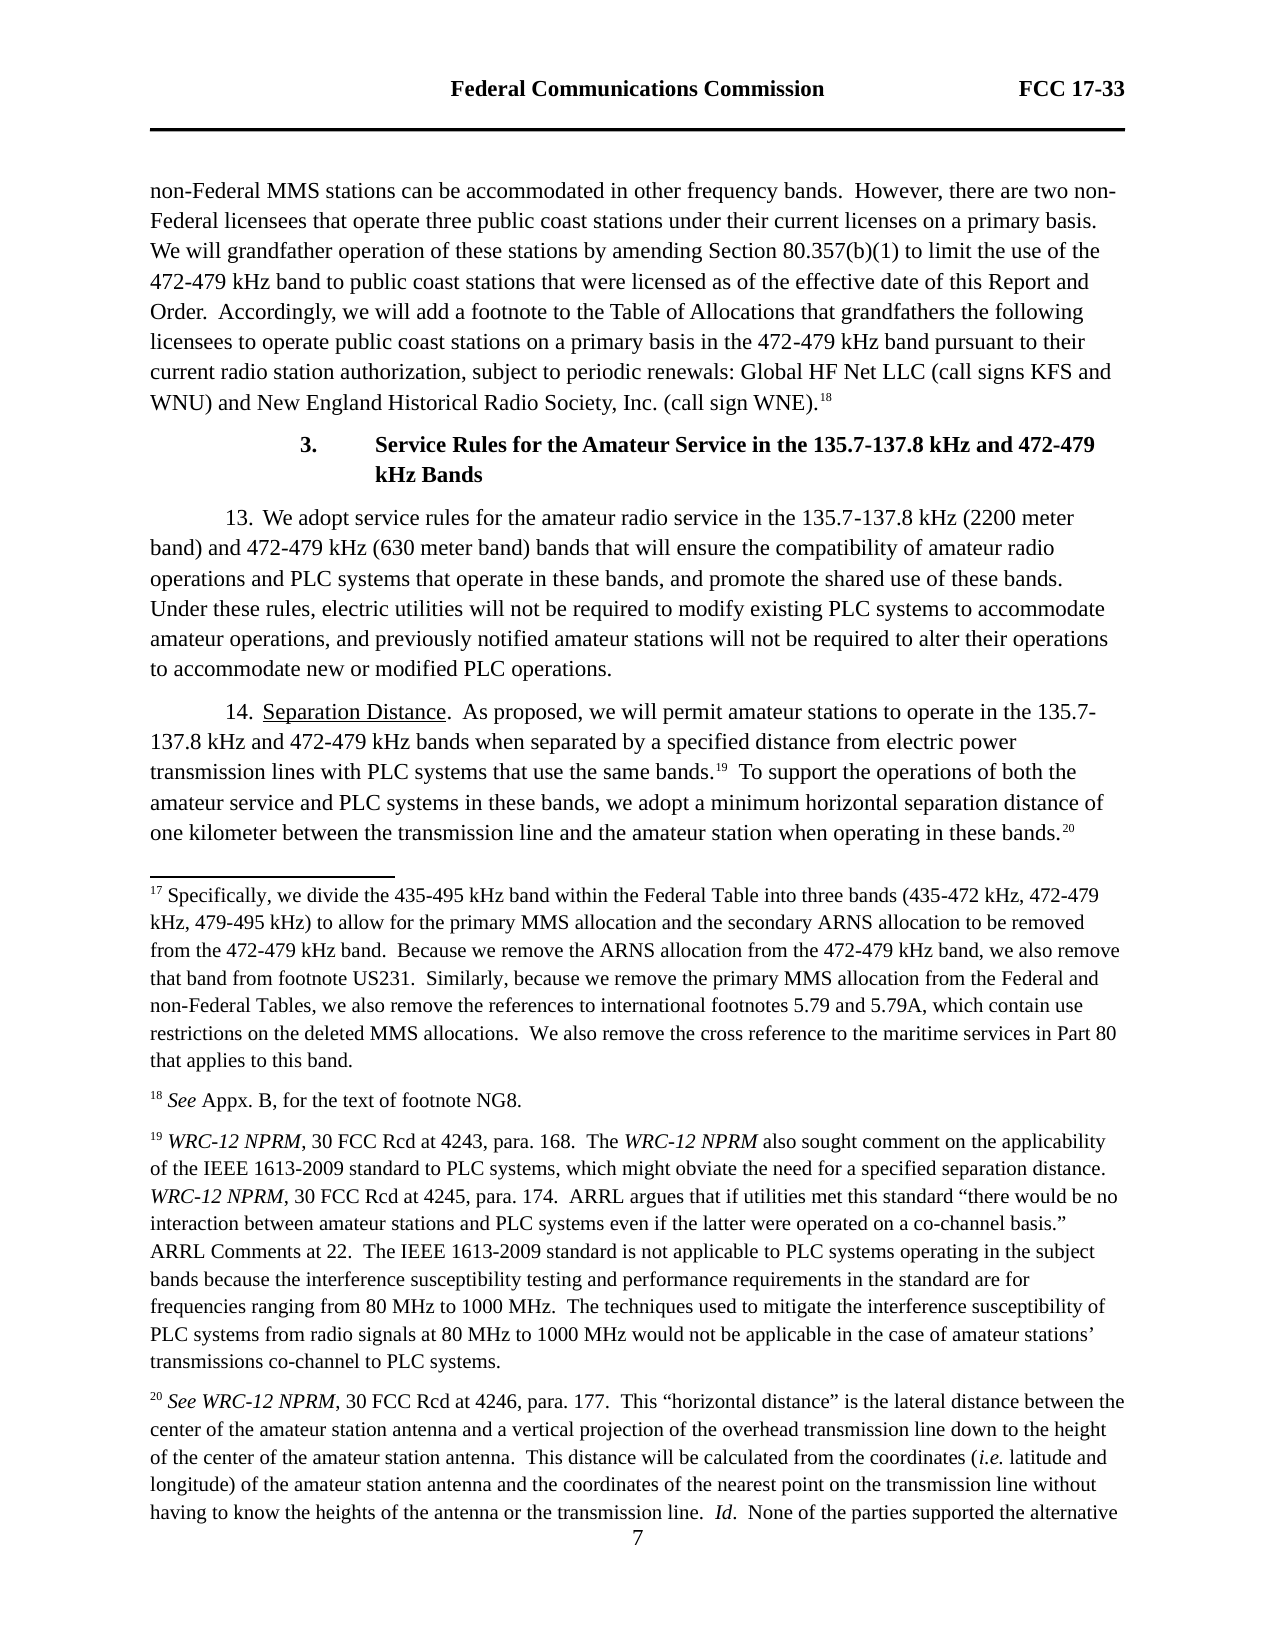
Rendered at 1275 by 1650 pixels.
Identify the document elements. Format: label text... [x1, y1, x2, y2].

text Separation Distance. As proposed, we will permit amateur stations to operate in the 135.7-137.8 kHz and 472-479 kHz bands when separated by a specified distance from electric power transmission lines with PLC systems that use the same bands. To support the operations of both the amateur service and PLC systems in these bands, we adopt a minimum horizontal separation distance of one kilometer between the transmission line and the amateur station when operating in these bands. [150, 698, 1125, 845]
text We adopt service rules for the amateur radio service in the 135.7-137.8 kHz (2200 meter band) and 472-479 kHz (630 meter band) bands that will ensure the compatibility of amateur radio operations and PLC systems that operate in these bands, and promote the shared use of these bands. Under these rules, electric utilities will not be required to modify existing PLC systems to accommodate amateur operations, and previously notified amateur stations will not be required to alter their operations to accommodate new or modified PLC operations. [150, 504, 1125, 682]
subtitle Service Rules for the Amateur Service in the 135.7-137.8 kHz and 472-479 kHz Bands [300, 431, 1125, 488]
text In addition, as proposed in the WRC-12 NPRM, we delete the Federal MMS and aeronautical radionavigation service (ARNS) allocations and the non-Federal MMS allocation from the 472-479 kHz band. NTIA has not authorized any Federal stations in the ARNS or MMS to operate in the 472-479 kHz band, and there is only limited use of the non-Federal MMS allocation. Any future requirements for non-Federal MMS stations can be accommodated in other frequency bands. However, there are two non-Federal licensees that operate three public coast stations under their current licenses on a primary basis. We will grandfather operation of these stations by amending Section 80.357(b)(1) to limit the use of the 472-479 kHz band to public coast stations that were licensed as of the effective date of this Report and Order. Accordingly, we will add a footnote to the Table of Allocations that grandfathers the following licensees to operate public coast stations on a primary basis in the 472-479 kHz band pursuant to their current radio station authorization, subject to periodic renewals: Global HF Net LLC (call signs KFS and WNU) and New England Historical Radio Society, Inc. (call sign WNE). [150, 177, 1125, 415]
